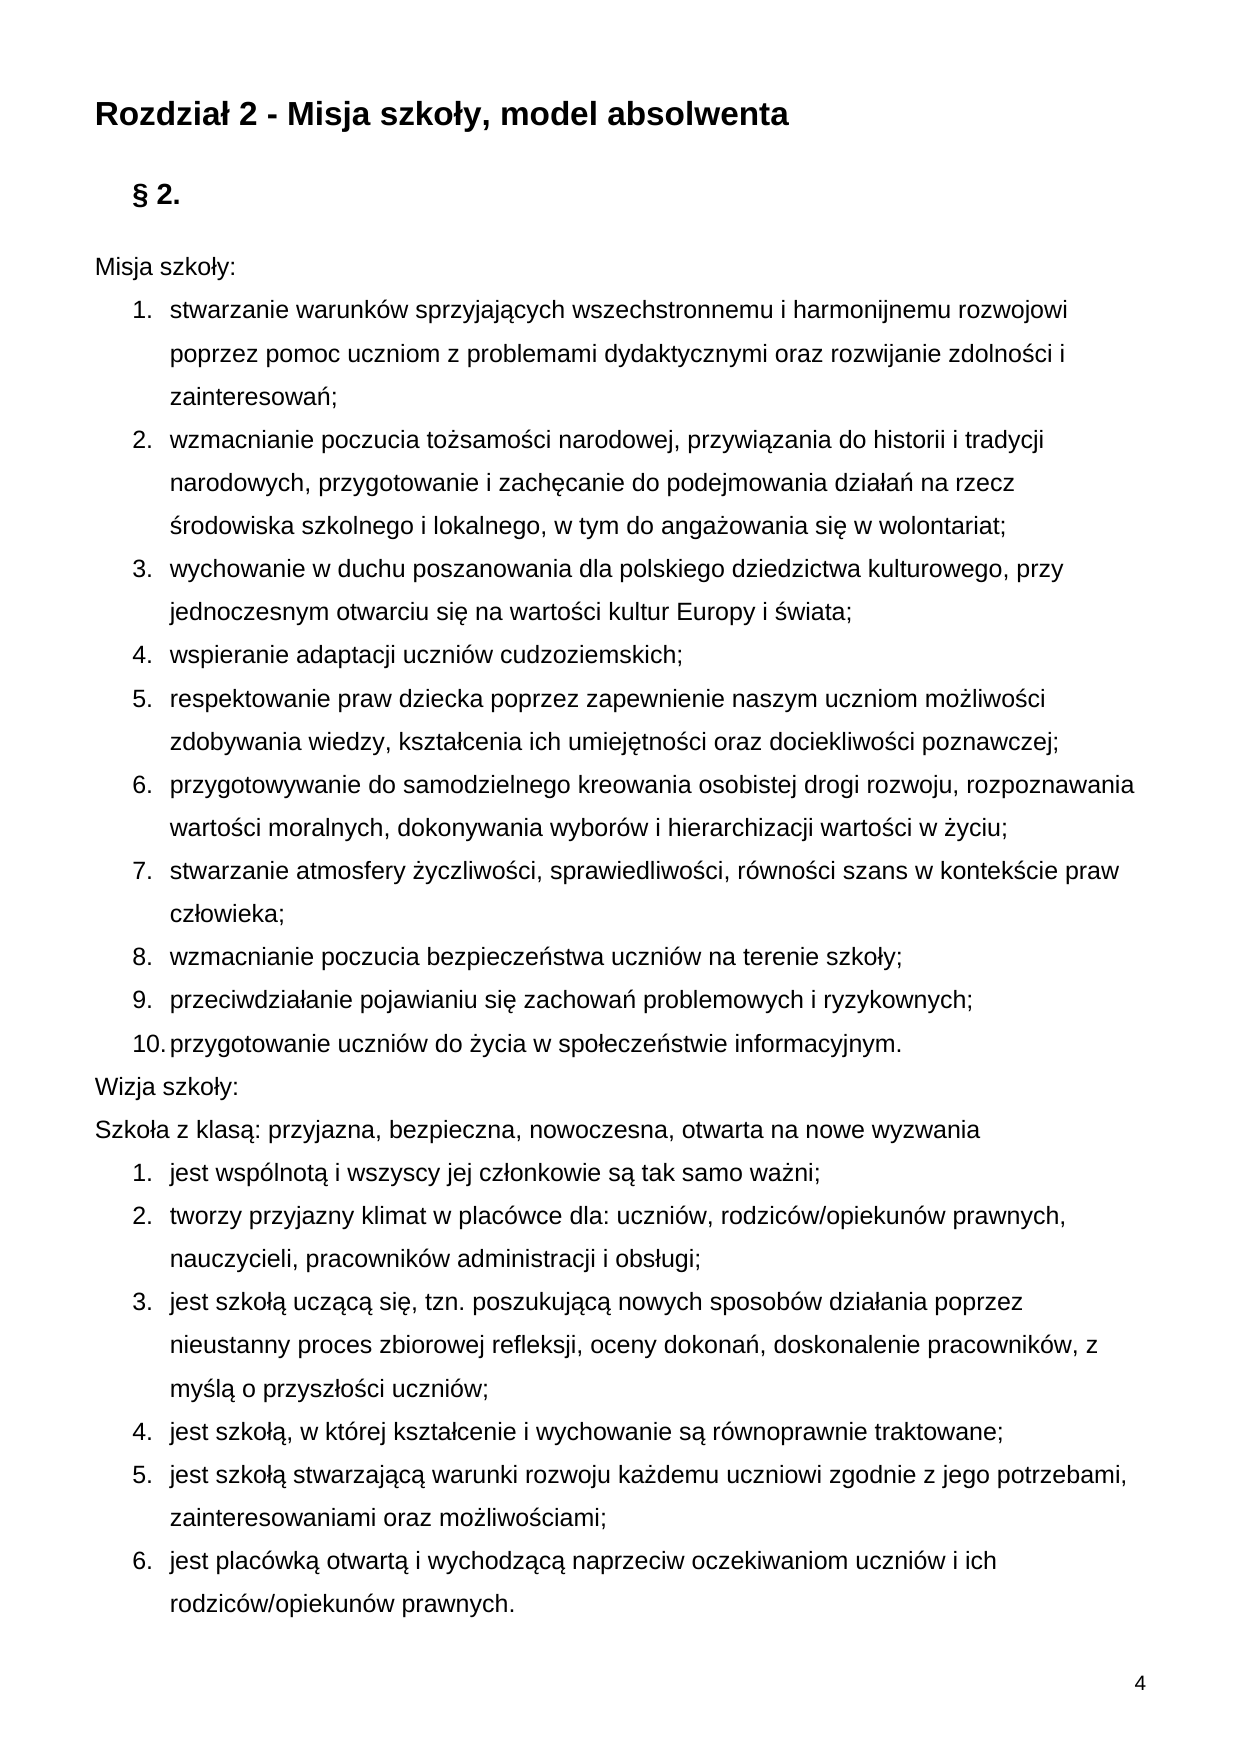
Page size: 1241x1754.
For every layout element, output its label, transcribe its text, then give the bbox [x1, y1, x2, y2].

text Szkoła z klasą: przyjazna, bezpieczna, nowoczesna, otwarta na nowe wyzwania [94, 1115, 1146, 1144]
text Misja szkoły: [94, 252, 1146, 281]
list stwarzanie warunków sprzyjających wszechstronnemu i harmonijnemu rozwojowi poprzez pomoc uczniom z problemami dydaktycznymi oraz rozwijanie zdolności i zainteresowań; [132, 296, 1146, 411]
list wspieranie adaptacji uczniów cudzoziemskich; [132, 641, 1146, 669]
subtitle Rozdział 2 - Misja szkoły, model absolwenta [94, 94, 1146, 133]
list wychowanie w duchu poszanowania dla polskiego dziedzictwa kulturowego, przy jednoczesnym otwarciu się na wartości kultur Europy i świata; [132, 554, 1146, 626]
list wzmacnianie poczucia bezpieczeństwa uczniów na terenie szkoły; [132, 942, 1146, 971]
list przygotowanie uczniów do życia w społeczeństwie informacyjnym. [132, 1029, 1146, 1057]
list respektowanie praw dziecka poprzez zapewnienie naszym uczniom możliwości zdobywania wiedzy, kształcenia ich umiejętności oraz dociekliwości poznawczej; [132, 684, 1146, 756]
list jest szkołą, w której kształcenie i wychowanie są równoprawnie traktowane; [132, 1417, 1146, 1446]
list tworzy przyjazny klimat w placówce dla: uczniów, rodziców/opiekunów prawnych, nauczycieli, pracowników administracji i obsługi; [132, 1201, 1146, 1273]
list przeciwdziałanie pojawianiu się zachowań problemowych i ryzykownych; [132, 986, 1146, 1014]
list wzmacnianie poczucia tożsamości narodowej, przywiązania do historii i tradycji narodowych, przygotowanie i zachęcanie do podejmowania działań na rzecz środowiska szkolnego i lokalnego, w tym do angażowania się w wolontariat; [132, 425, 1146, 540]
list jest placówką otwartą i wychodzącą naprzeciw oczekiwaniom uczniów i ich rodziców/opiekunów prawnych. [132, 1546, 1146, 1618]
list jest szkołą stwarzającą warunki rozwoju każdemu uczniowi zgodnie z jego potrzebami, zainteresowaniami oraz możliwościami; [132, 1460, 1146, 1532]
list przygotowywanie do samodzielnego kreowania osobistej drogi rozwoju, rozpoznawania wartości moralnych, dokonywania wyborów i hierarchizacji wartości w życiu; [132, 770, 1146, 842]
list jest wspólnotą i wszyscy jej członkowie są tak samo ważni; [132, 1158, 1146, 1187]
list jest szkołą uczącą się, tzn. poszukującą nowych sposobów działania poprzez nieustanny proces zbiorowej refleksji, oceny dokonań, doskonalenie pracowników, z myślą o przyszłości uczniów; [132, 1287, 1146, 1402]
text Wizja szkoły: [94, 1072, 1146, 1101]
list stwarzanie atmosfery życzliwości, sprawiedliwości, równości szans w kontekście praw człowieka; [132, 856, 1146, 928]
